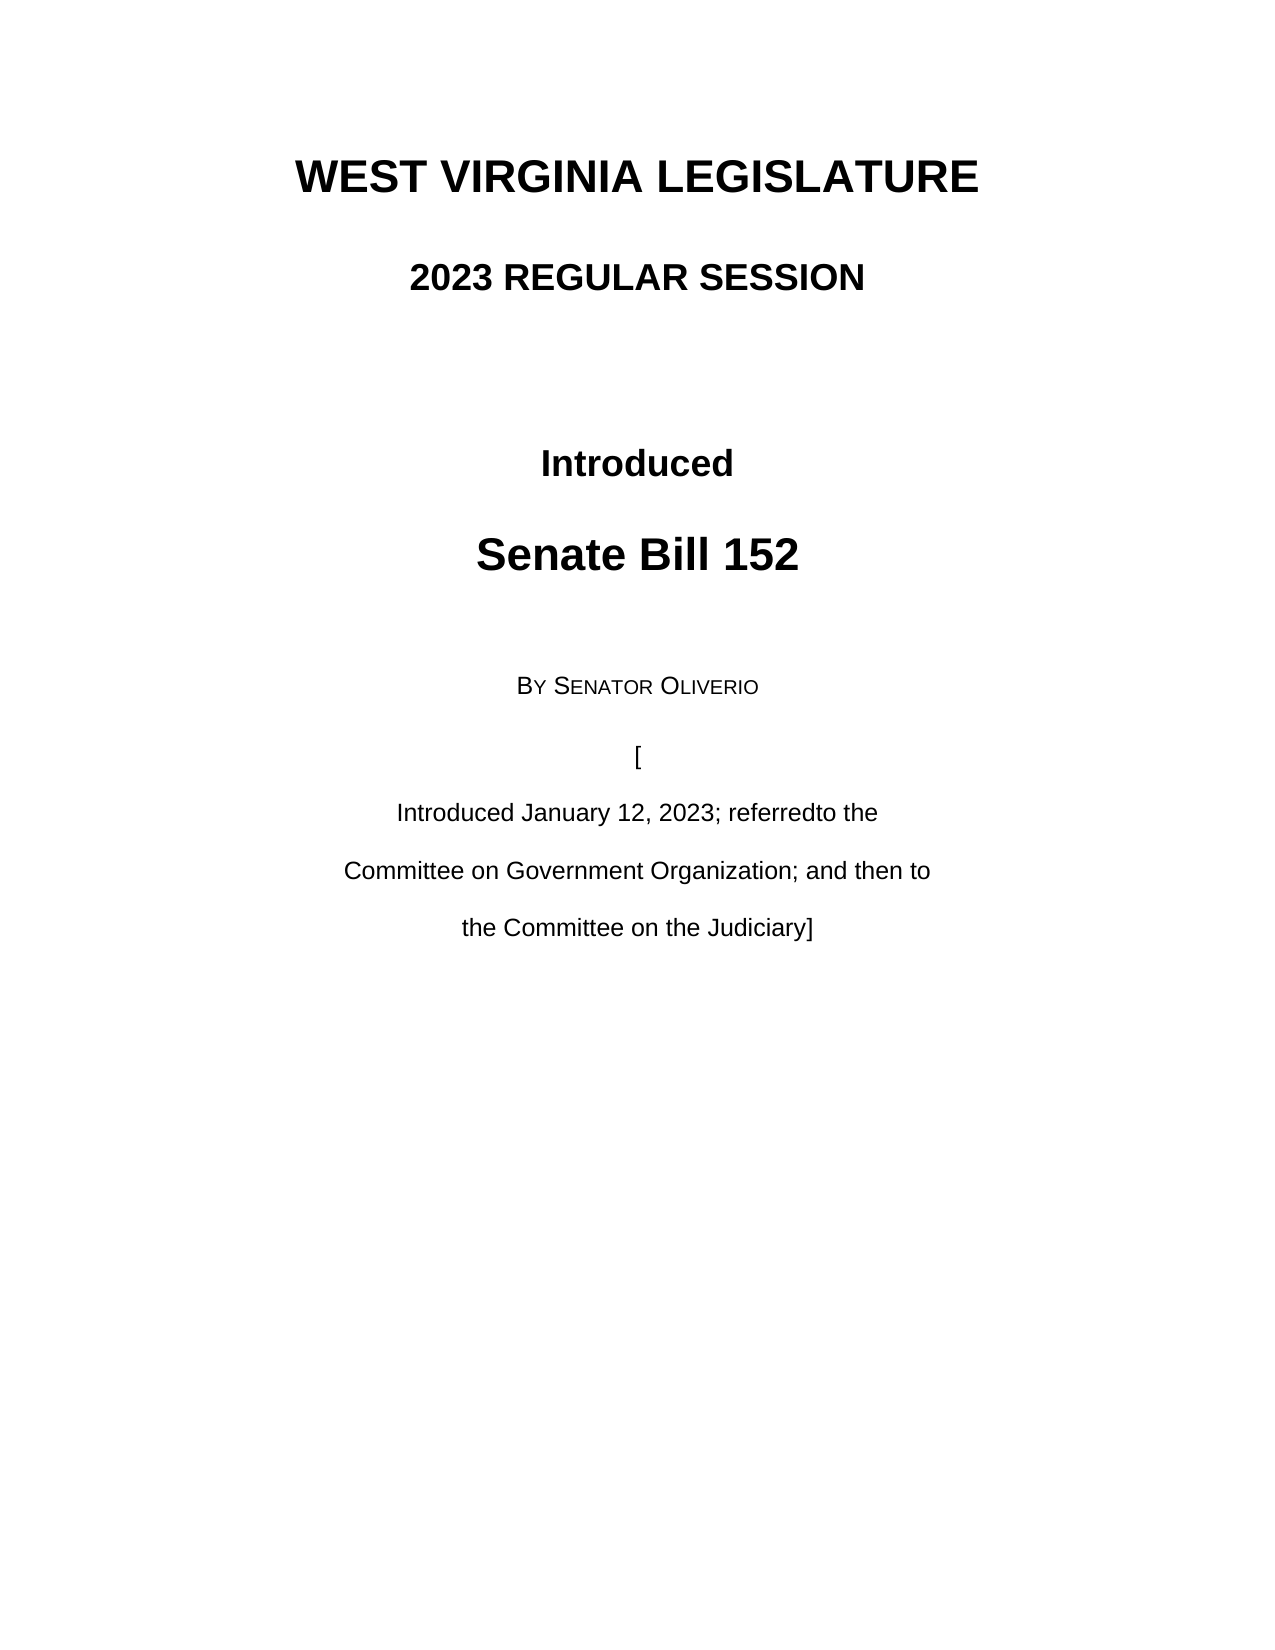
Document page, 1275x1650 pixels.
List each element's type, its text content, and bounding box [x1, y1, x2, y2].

title WEST VIRGINIA LEGISLATURE [150, 150, 1125, 203]
title 2023 REGULAR SESSION [150, 255, 1125, 298]
text [] [337, 741, 937, 942]
text Bill [150, 528, 1125, 581]
text By [337, 671, 937, 699]
